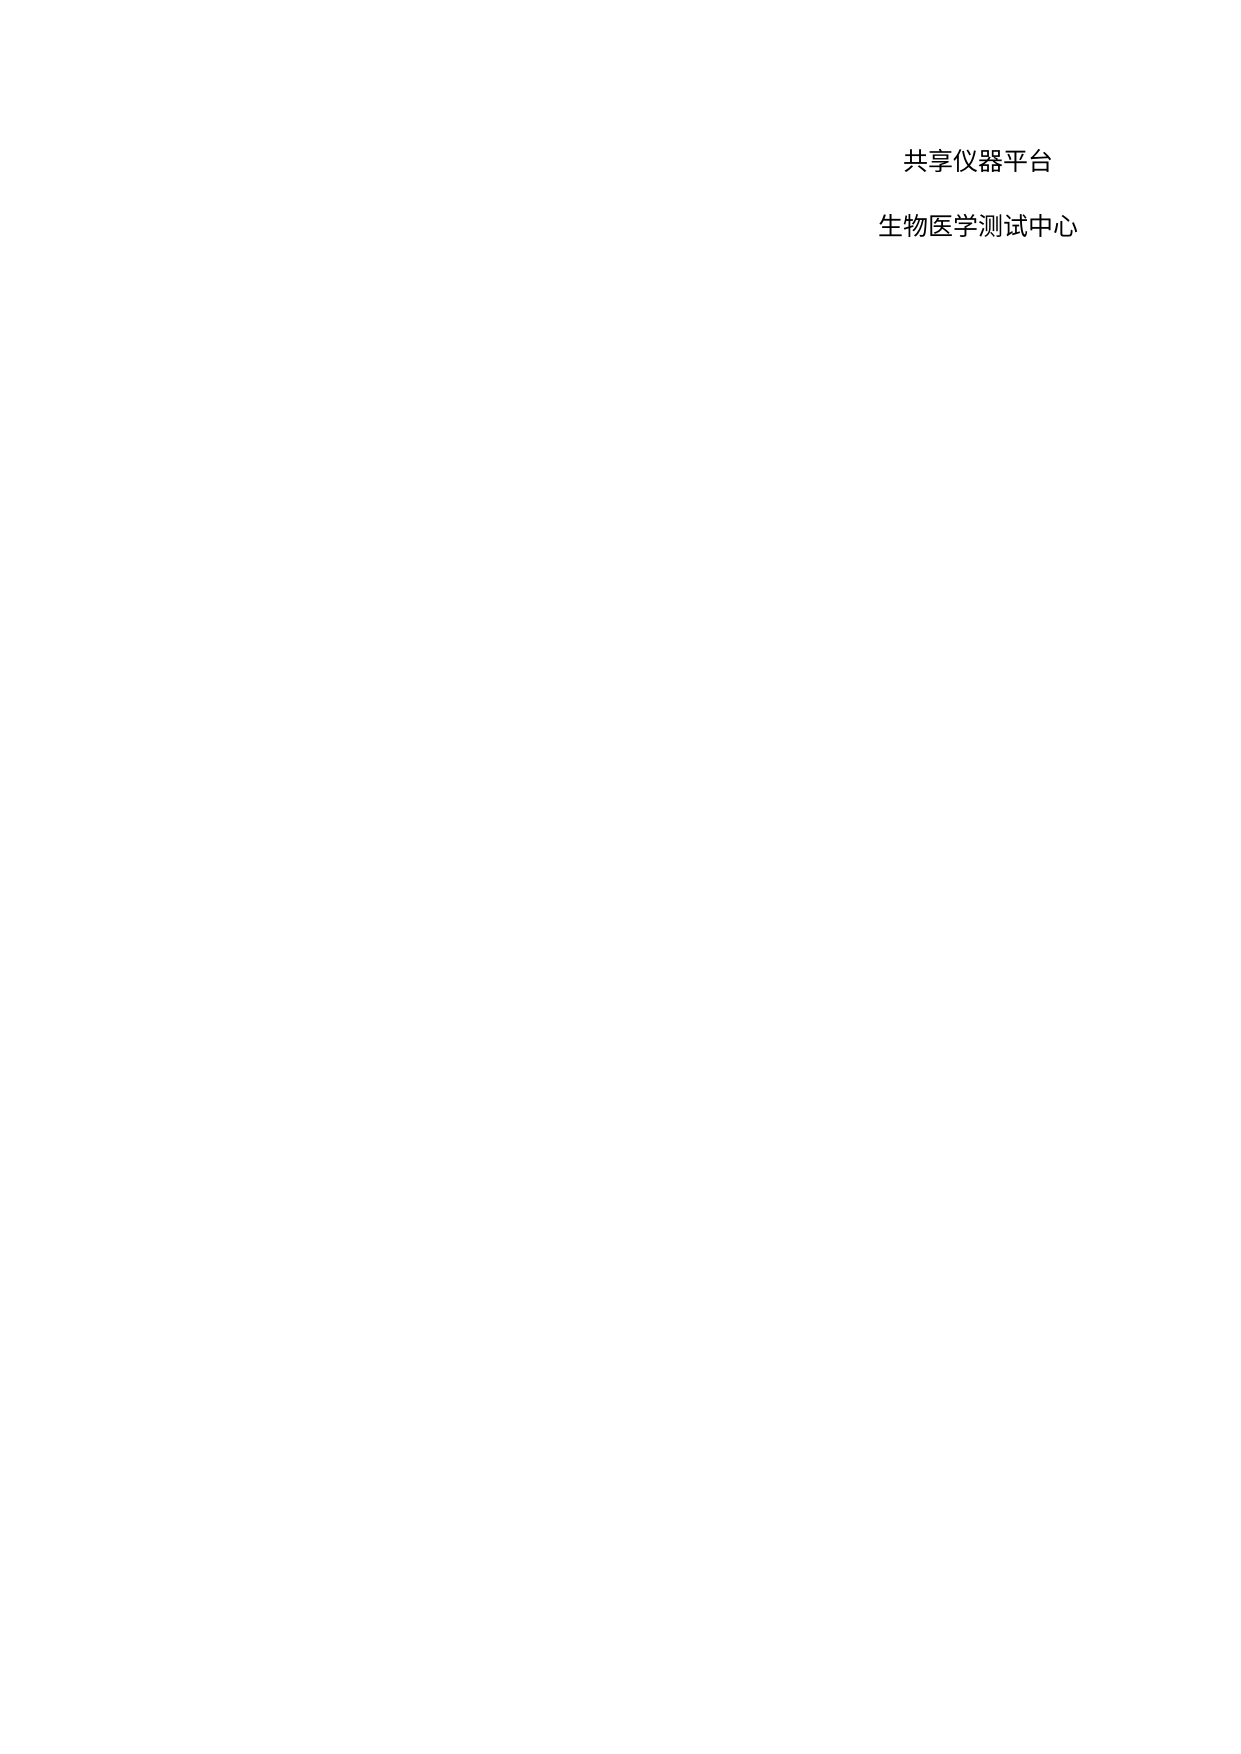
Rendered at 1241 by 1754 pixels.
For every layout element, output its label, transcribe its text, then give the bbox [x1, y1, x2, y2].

text 生物医学测试中心 [187, 192, 1078, 257]
text 共享仪器平台 [187, 127, 1053, 192]
